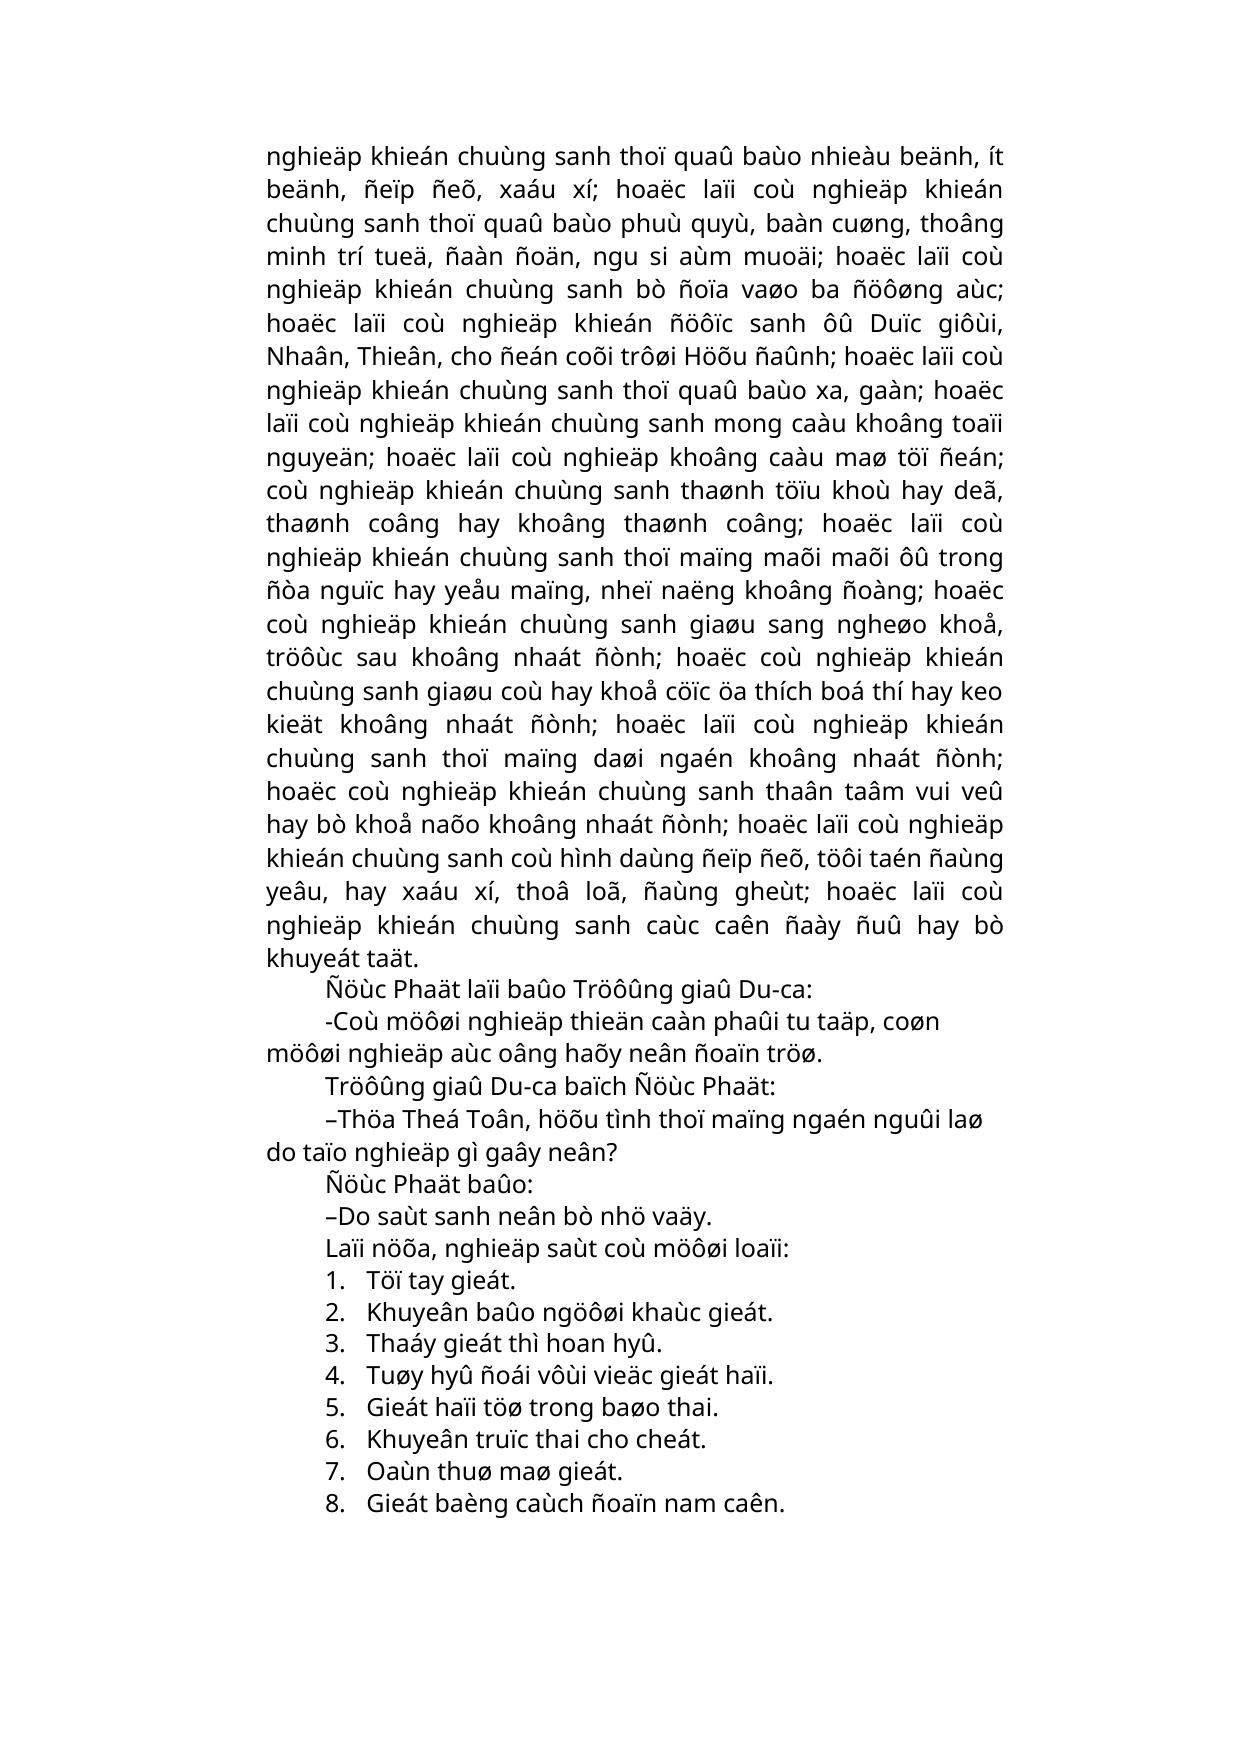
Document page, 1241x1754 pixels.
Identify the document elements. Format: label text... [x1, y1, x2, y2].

text -Coù möôøi nghieäp thieän caàn phaûi tu taäp, coøn möôøi nghieäp aùc oâng haõy neân ñoaïn tröø. [266, 1004, 1005, 1070]
text Tröôûng giaû Du-ca baïch Ñöùc Phaät: [325, 1070, 1065, 1102]
list Oaùn thuø maø gieát. [325, 1455, 1065, 1487]
list Gieát haïi töø trong baøo thai. [325, 1391, 1065, 1423]
list Tuøy hyû ñoái vôùi vieäc gieát haïi. [325, 1359, 1065, 1391]
text Ñöùc Phaät baûo: [325, 1168, 1065, 1200]
list Thaáy gieát thì hoan hyû. [325, 1327, 1065, 1359]
text –Do saùt sanh neân bò nhö vaäy. [325, 1200, 1065, 1232]
list Khuyeân baûo ngöôøi khaùc gieát. [325, 1296, 1065, 1327]
text Laïi nöõa, nghieäp saùt coù möôøi loaïi: [325, 1232, 1065, 1264]
list Töï tay gieát. [325, 1264, 1065, 1296]
text Ñöùc Phaät laïi baûo Tröôûng giaû Du-ca: [325, 975, 1065, 1004]
list Gieát baèng caùch ñoaïn nam caên. [325, 1487, 1065, 1519]
text –Thöa Theá Toân, höõu tình thoï maïng ngaén nguûi laø do taïo nghieäp gì gaây neân? [266, 1102, 1005, 1168]
text nghieäp khieán chuùng sanh thoï quaû baùo nhieàu beänh, ít beänh, ñeïp ñeõ, xaáu xí; hoaëc laïi coù nghieäp khieán chuùng sanh thoï quaû baùo phuù quyù, baàn cuøng, thoâng minh trí tueä, ñaàn ñoän, ngu si aùm muoäi; hoaëc laïi coù nghieäp khieán chuùng sanh bò ñoïa vaøo ba ñöôøng aùc; hoaëc laïi coù nghieäp khieán ñöôïc sanh ôû Duïc giôùi, Nhaân, Thieân, cho ñeán coõi trôøi Höõu ñaûnh; hoaëc laïi coù nghieäp khieán chuùng sanh thoï quaû baùo xa, gaàn; hoaëc laïi coù nghieäp khieán chuùng sanh mong caàu khoâng toaïi nguyeän; hoaëc laïi coù nghieäp khoâng caàu maø töï ñeán; coù nghieäp khieán chuùng sanh thaønh töïu khoù hay deã, thaønh coâng hay khoâng thaønh coâng; hoaëc laïi coù nghieäp khieán chuùng sanh thoï maïng maõi maõi ôû trong ñòa nguïc hay yeåu maïng, nheï naëng khoâng ñoàng; hoaëc coù nghieäp khieán chuùng sanh giaøu sang ngheøo khoå, tröôùc sau khoâng nhaát ñònh; hoaëc coù nghieäp khieán chuùng sanh giaøu coù hay khoå cöïc öa thích boá thí hay keo kieät khoâng nhaát ñònh; hoaëc laïi coù nghieäp khieán chuùng sanh thoï maïng daøi ngaén khoâng nhaát ñònh; hoaëc coù nghieäp khieán chuùng sanh thaân taâm vui veû hay bò khoå naõo khoâng nhaát ñònh; hoaëc laïi coù nghieäp khieán chuùng sanh coù hình daùng ñeïp ñeõ, töôi taén ñaùng yeâu, hay xaáu xí, thoâ loã, ñaùng gheùt; hoaëc laïi coù nghieäp khieán chuùng sanh caùc caên ñaày ñuû hay bò khuyeát taät. [266, 139, 1004, 975]
list Khuyeân truïc thai cho cheát. [325, 1423, 1065, 1455]
